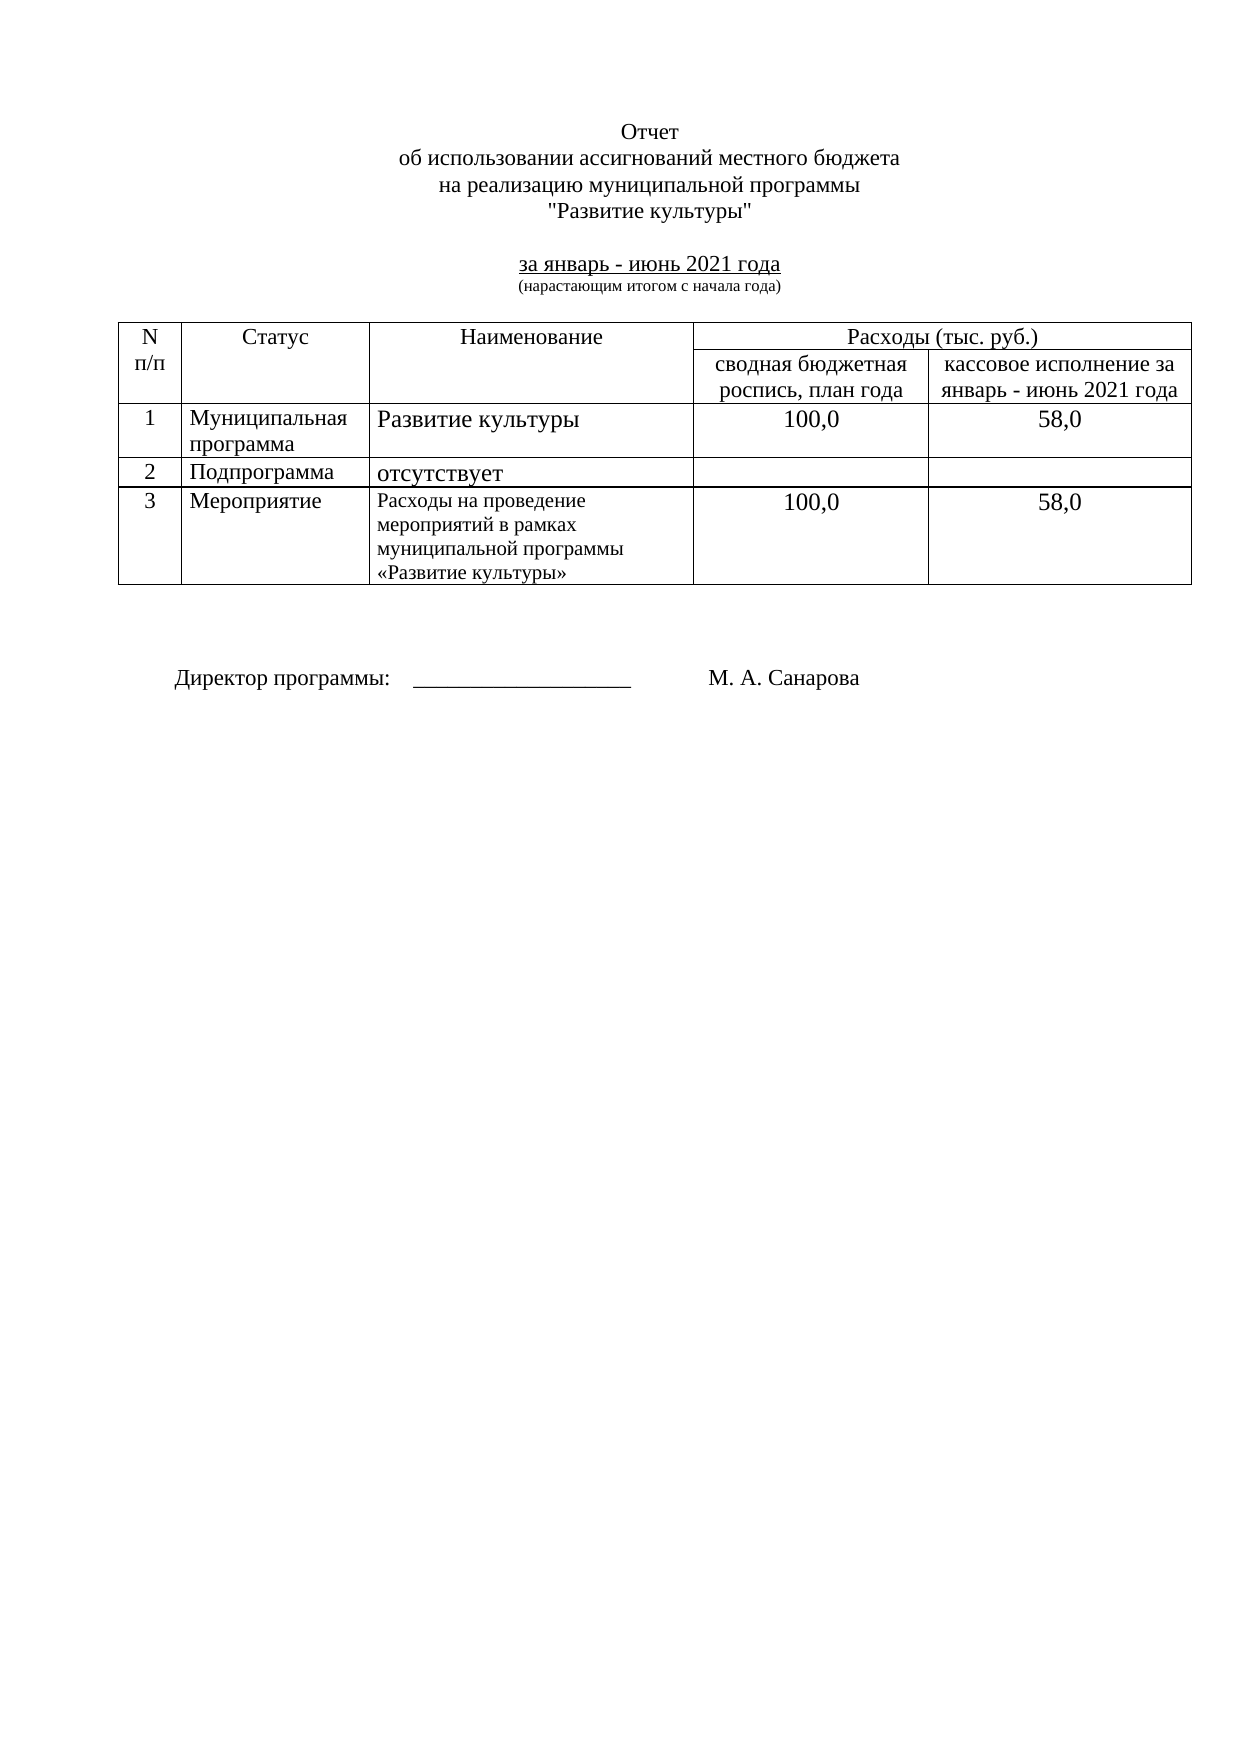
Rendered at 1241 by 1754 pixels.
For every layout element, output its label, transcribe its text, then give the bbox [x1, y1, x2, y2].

table_header Статус [182, 323, 369, 403]
text на реализацию муниципальной программы [118, 171, 1181, 197]
text за январь - июнь 2021 года [118, 250, 1181, 276]
table_cell сводная бюджетная роспись, план года [694, 350, 928, 403]
table_cell 2 [119, 458, 181, 486]
table_cell [694, 458, 928, 486]
table_cell 1 [119, 404, 181, 457]
table_cell кассовое исполнение за январь - июнь 2021 года [929, 350, 1191, 403]
text Отчет [118, 118, 1181, 144]
table_cell Муниципальная программа [182, 404, 369, 457]
text (нарастающим итогом с начала года) [118, 276, 1181, 295]
table_cell Расходы на проведение мероприятий в рамках муниципальной программы «Развитие культуры» [370, 488, 693, 584]
table_cell отсутствует [370, 458, 693, 486]
text Директор программы: ___________________ М. А. Санарова [118, 664, 1181, 690]
table_cell 100,0 [694, 404, 928, 457]
table_cell 3 [119, 488, 181, 584]
table_header Расходы (тыс. руб.) [694, 323, 1191, 349]
table_cell Мероприятие [182, 488, 369, 584]
table_header N п/п [119, 323, 181, 403]
table_header Наименование [370, 323, 693, 403]
text об использовании ассигнований местного бюджета [118, 144, 1181, 171]
table_cell 100,0 [694, 488, 928, 584]
text "Развитие культуры" [118, 197, 1181, 223]
table_cell Развитие культуры [370, 404, 693, 457]
table_cell 58,0 [929, 488, 1191, 584]
table_cell [929, 458, 1191, 486]
table_cell Подпрограмма [182, 458, 369, 486]
table_cell 58,0 [929, 404, 1191, 457]
